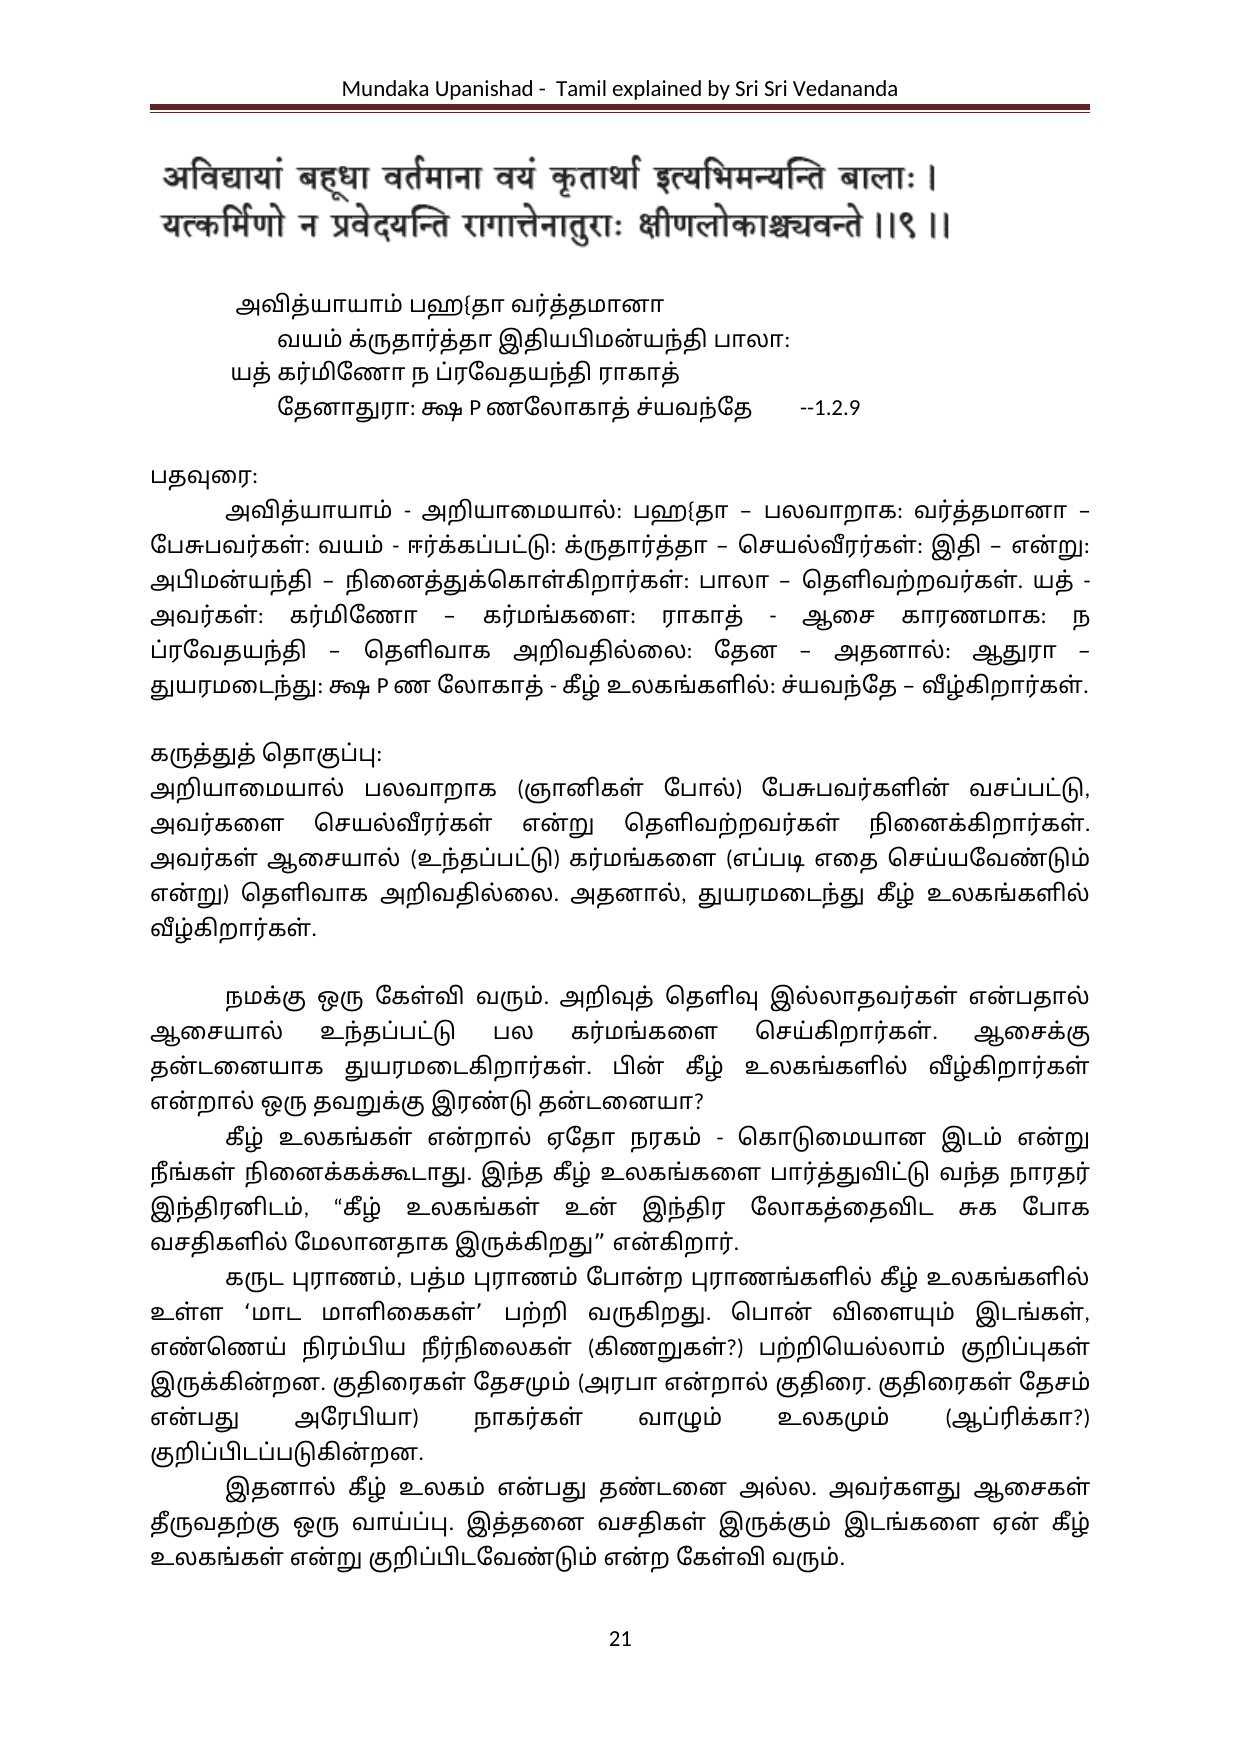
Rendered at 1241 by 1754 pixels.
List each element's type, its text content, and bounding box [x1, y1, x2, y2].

text அவித்யாயாம் பஹ{தா வர்த்தமானா [150, 290, 1090, 321]
text கருட புராணம், பத்ம புராணம் போன்ற புராணங்களில் கீழ் உலகங்களில் உள்ள ‘மாட மாளிகைகள்’ பற்றி வருகிறது. பொன் விளையும் இடங்கள், எண்ணெய் நிரம்பிய நீர்நிலைகள் (கிணறுகள்?) பற்றியெல்லாம் குறிப்புகள் இருக்கின்றன. குதிரைகள் தேசமும் (அரபா என்றால் குதிரை. குதிரைகள் தேசம் என்பது அரேபியா) நாகர்கள் வாழும் உலகமும் (ஆப்ரிக்கா?) குறிப்பிடப்படுகின்றன. [150, 1263, 1090, 1469]
text வயம் க்ருதார்த்தா இதியபிமன்யந்தி பாலா: [150, 325, 1090, 356]
text கருத்துத் தொகுப்பு: [150, 739, 1090, 770]
text கீழ் உலகங்கள் என்றால் ஏதோ நரகம் - கொடுமையான இடம் என்று நீங்கள் நினைக்கக்கூடாது. இந்த கீழ் உலகங்களை பார்த்துவிட்டு வந்த நாரதர் இந்திரனிடம், “கீழ் உலகங்கள் உன் இந்திர லோகத்தைவிட சுக போக வசதிகளில் மேலானதாக இருக்கிறது” என்கிறார். [150, 1123, 1090, 1258]
text அறியாமையால் பலவாறாக (ஞானிகள் போல்) பேசுபவர்களின் வசப்பட்டு, அவர்களை செயல்வீரர்கள் என்று தெளிவற்றவர்கள் நினைக்கிறார்கள். அவர்கள் ஆசையால் (உந்தப்பட்டு) கர்மங்களை (எப்படி எதை செய்யவேண்டும் என்று) தெளிவாக அறிவதில்லை. அதனால், துயரமடைந்து கீழ் உலகங்களில் வீழ்கிறார்கள். [150, 774, 1090, 945]
text பதவுரை: [150, 461, 1090, 492]
text தேனாதுரா: க்ஷ Pணலோகாத் ச்யவந்தே --1.2.9 [150, 393, 1090, 424]
text இதனால் கீழ் உலகம் என்பது தண்டனை அல்ல. அவர்களது ஆசைகள் தீருவதற்கு ஒரு வாய்ப்பு. இத்தனை வசதிகள் இருக்கும் இடங்களை ஏன் கீழ் உலகங்கள் என்று குறிப்பிடவேண்டும் என்ற கேள்வி வரும். [150, 1473, 1090, 1574]
picture [155, 150, 961, 254]
text யத் கர்மிணோ ந ப்ரவேதயந்தி ராகாத் [150, 361, 1090, 389]
text நமக்கு ஒரு கேள்வி வரும். அறிவுத் தெளிவு இல்லாதவர்கள் என்பதால் ஆசையால் உந்தப்பட்டு பல கர்மங்களை செய்கிறார்கள். ஆசைக்கு தன்டனையாக துயரமடைகிறார்கள். பின் கீழ் உலகங்களில் வீழ்கிறார்கள் என்றால் ஒரு தவறுக்கு இரண்டு தன்டனையா? [150, 982, 1090, 1118]
text அவித்யாயாம் - அறியாமையால்: பஹ{தா – பலவாறாக: வர்த்தமானா – பேசுபவர்கள்: வயம் - ஈர்க்கப்பட்டு: க்ருதார்த்தா – செயல்வீரர்கள்: இதி – என்று: அபிமன்யந்தி – நினைத்துக்கொள்கிறார்கள்: பாலா – தெளிவற்றவர்கள். யத் - அவர்கள்: கர்மிணோ – கர்மங்களை: ராகாத் - ஆசை காரணமாக: ந ப்ரவேதயந்தி – தெளிவாக அறிவதில்லை: தேன – அதனால்: ஆதுரா – துயரமடைந்து: க்ஷ Pண லோகாத் - கீழ் உலகங்களில்: ச்யவந்தே – வீழ்கிறார்கள். [150, 497, 1090, 702]
